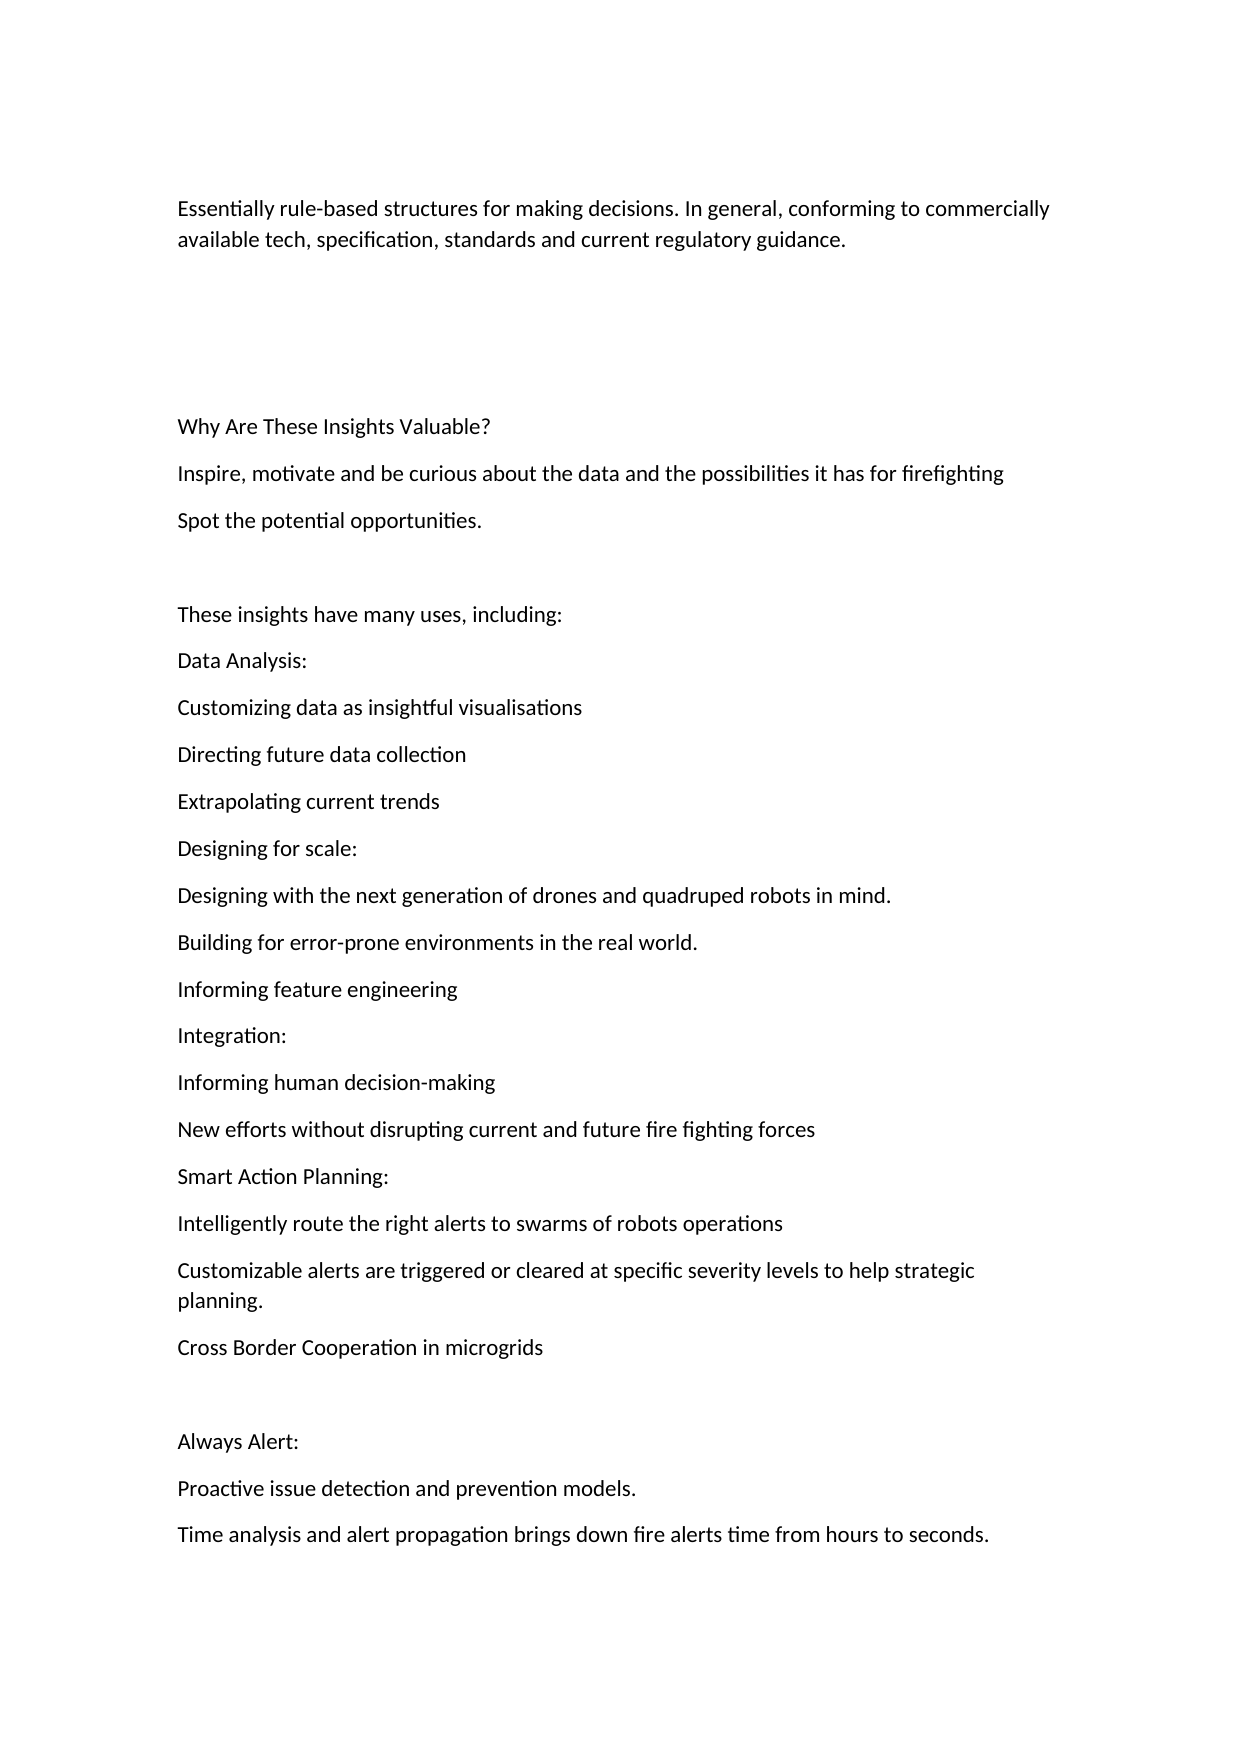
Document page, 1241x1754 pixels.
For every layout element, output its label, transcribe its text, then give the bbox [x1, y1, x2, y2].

text Customizable alerts are triggered or cleared at specific severity levels to help strategic planning. [177, 1256, 1063, 1314]
text Spot the potential opportunities. [177, 506, 1063, 534]
text Building for error-prone environments in the real world. [177, 928, 1063, 956]
text Directing future data collection [177, 740, 1063, 768]
text Informing feature engineering [177, 975, 1063, 1003]
text Integration: [177, 1022, 1063, 1049]
text Why Are These Insights Valuable? [177, 412, 1063, 440]
text Cross Border Cooperation in microgrids [177, 1333, 1063, 1361]
text Designing with the next generation of drones and quadruped robots in mind. [177, 881, 1063, 909]
text Smart Action Planning: [177, 1162, 1063, 1190]
text Inspire, motivate and be curious about the data and the possibilities it has for firefighting [177, 459, 1063, 487]
text New efforts without disrupting current and future fire fighting forces [177, 1115, 1063, 1143]
text Extrapolating current trends [177, 787, 1063, 815]
text Data Analysis: [177, 647, 1063, 674]
text Time analysis and alert propagation brings down fire alerts time from hours to seconds. [177, 1521, 1063, 1548]
text Always Alert: [177, 1427, 1063, 1455]
text Essentially rule-based structures for making decisions. In general, conforming to commercially available tech, specification, standards and current regulatory guidance. [177, 194, 1063, 253]
text Proactive issue detection and prevention models. [177, 1474, 1063, 1502]
text Designing for scale: [177, 834, 1063, 862]
text Customizing data as insightful visualisations [177, 693, 1063, 721]
text These insights have many uses, including: [177, 600, 1063, 628]
text Intelligently route the right alerts to swarms of robots operations [177, 1209, 1063, 1237]
text Informing human decision-making [177, 1068, 1063, 1096]
